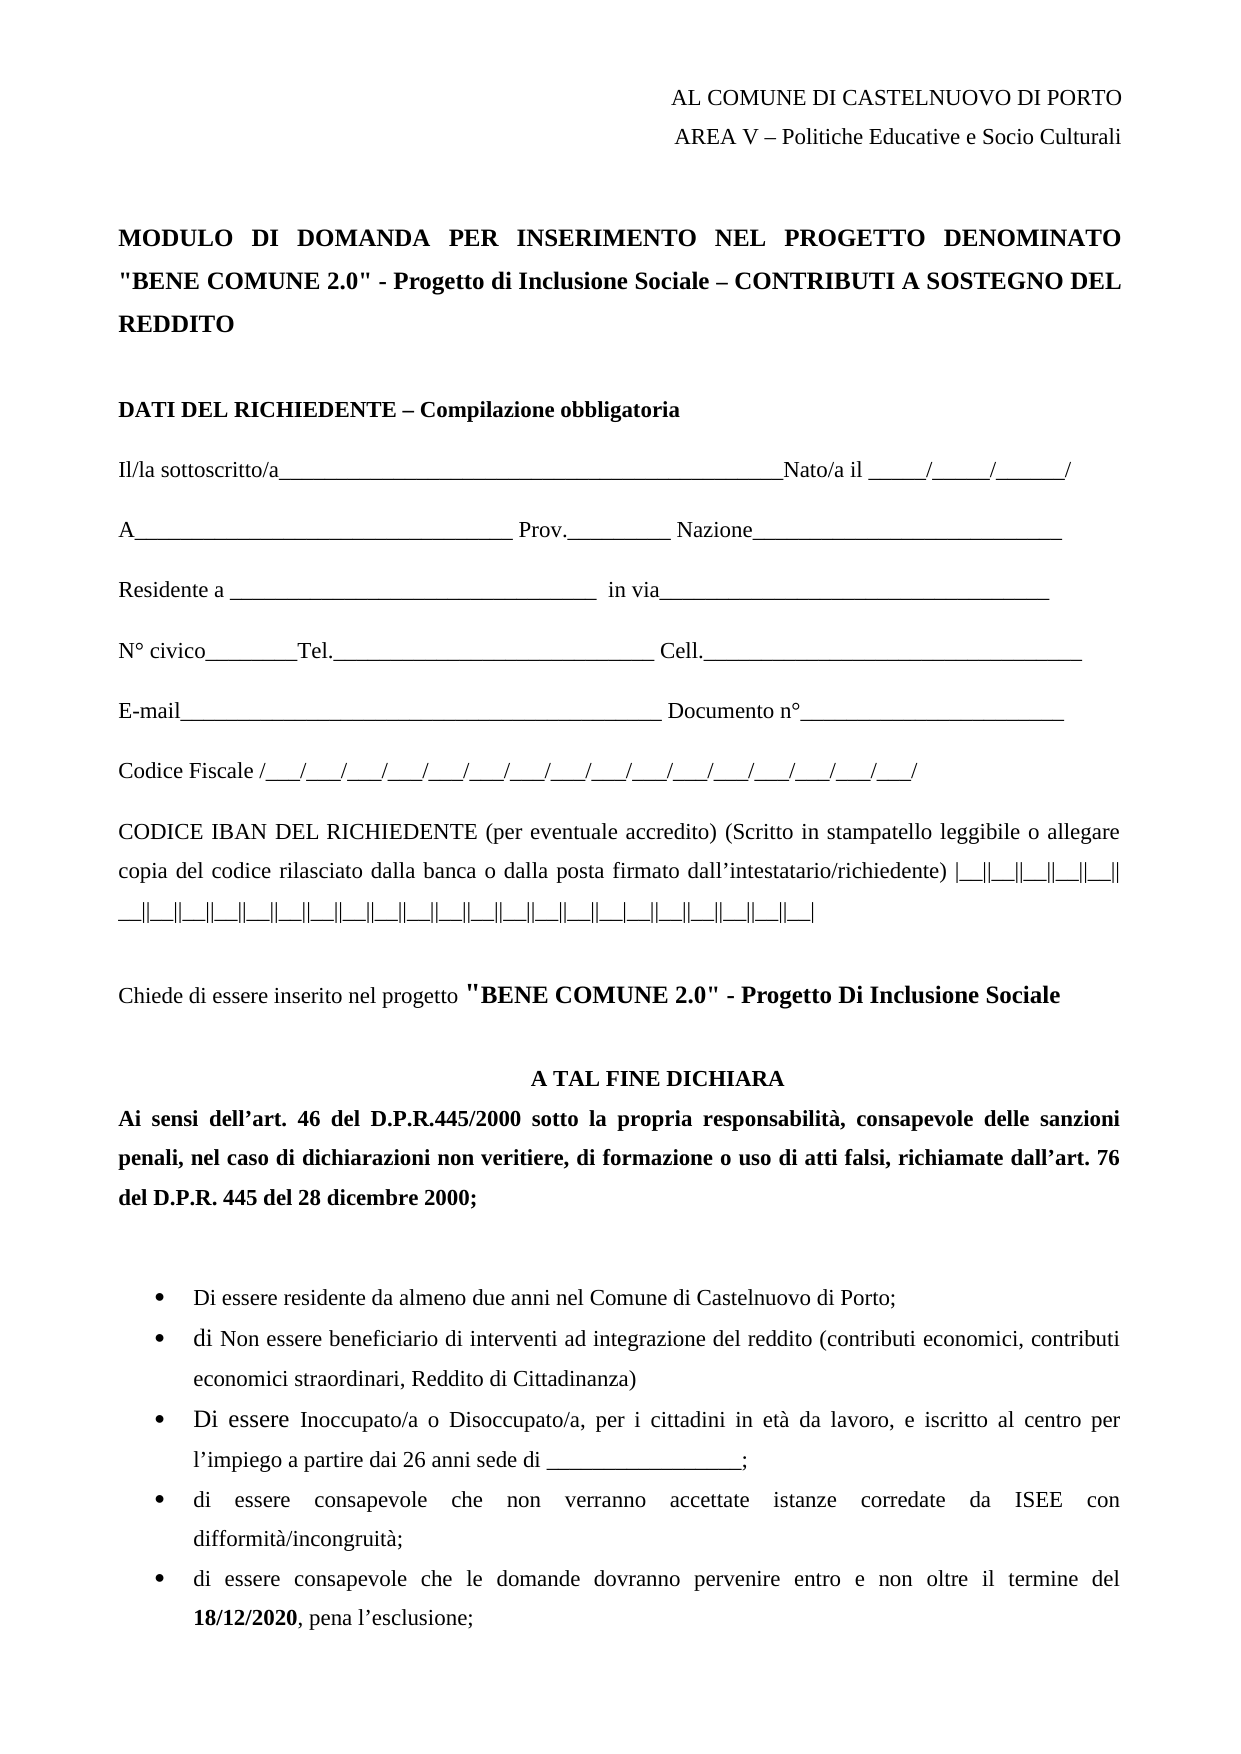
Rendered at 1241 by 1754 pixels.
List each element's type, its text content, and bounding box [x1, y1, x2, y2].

list di essere consapevole che le domande dovranno pervenire entro e non oltre il termine del 18/12/2020, pena l’esclusione; [156, 1565, 1122, 1631]
text E-mail__________________________________________ Documento n°_______________________ [118, 697, 1122, 723]
text CODICE IBAN DEL RICHIEDENTE (per eventuale accredito) (Scritto in stampatello leggibile o allegare copia del codice rilasciato dalla banca o dalla posta firmato dall’intestatario/richiedente) |__||__||__||__||__||__||__||__||__||__||__||__||__||__||__||__||__||__||__||__||__|__||__||__||__||__||__| [118, 818, 1122, 923]
list Di essere residente da almeno due anni nel Comune di Castelnuovo di Porto; [156, 1284, 1122, 1310]
list Ai sensi dell’art. 46 del D.P.R.445/2000 sotto la propria responsabilità, consapevole delle sanzioni penali, nel caso di dichiarazioni non veritiere, di formazione o uso di atti falsi, richiamate dall’art. 76 del D.P.R. 445 del 28 dicembre 2000; [118, 1105, 1122, 1210]
text Codice Fiscale /___/___/___/___/___/___/___/___/___/___/___/___/___/___/___/___/ [118, 757, 1122, 784]
text N° civico________Tel.____________________________ Cell._________________________________ [118, 637, 1122, 663]
text Residente a ________________________________ in via__________________________________ [118, 577, 1122, 603]
list A TAL FINE DICHIARA [193, 1066, 1122, 1092]
text A_________________________________ Prov._________ Nazione___________________________ [118, 516, 1122, 543]
list di essere consapevole che non verranno accettate istanze corredate da ISEE con difformità/incongruità; [156, 1486, 1122, 1552]
list di Non essere beneficiario di interventi ad integrazione del reddito (contributi economici, contributi economici straordinari, Reddito di Cittadinanza) [156, 1323, 1122, 1391]
text AREA V – Politiche Educative e Socio Culturali [118, 123, 1122, 150]
list Di essere Inoccupato/a o Disoccupato/a, per i cittadini in età da lavoro, e iscritto al centro per l’impiego a partire dai 26 anni sede di _________________; [156, 1404, 1122, 1473]
text MODULO DI DOMANDA PER INSERIMENTO NEL PROGETTO DENOMINATO "BENE COMUNE 2.0" - Progetto di Inclusione Sociale – CONTRIBUTI A SOSTEGNO DEL REDDITO [118, 223, 1122, 338]
text AL COMUNE DI CASTELNUOVO DI PORTO [118, 84, 1122, 110]
text DATI DEL RICHIEDENTE – Compilazione obbligatoria [118, 396, 1122, 422]
text Chiede di essere inserito nel progetto "BENE COMUNE 2.0" - Progetto Di Inclusione Sociale [118, 976, 1122, 1009]
text Il/la sottoscritto/a____________________________________________Nato/a il _____/_____/______/ [118, 456, 1122, 482]
